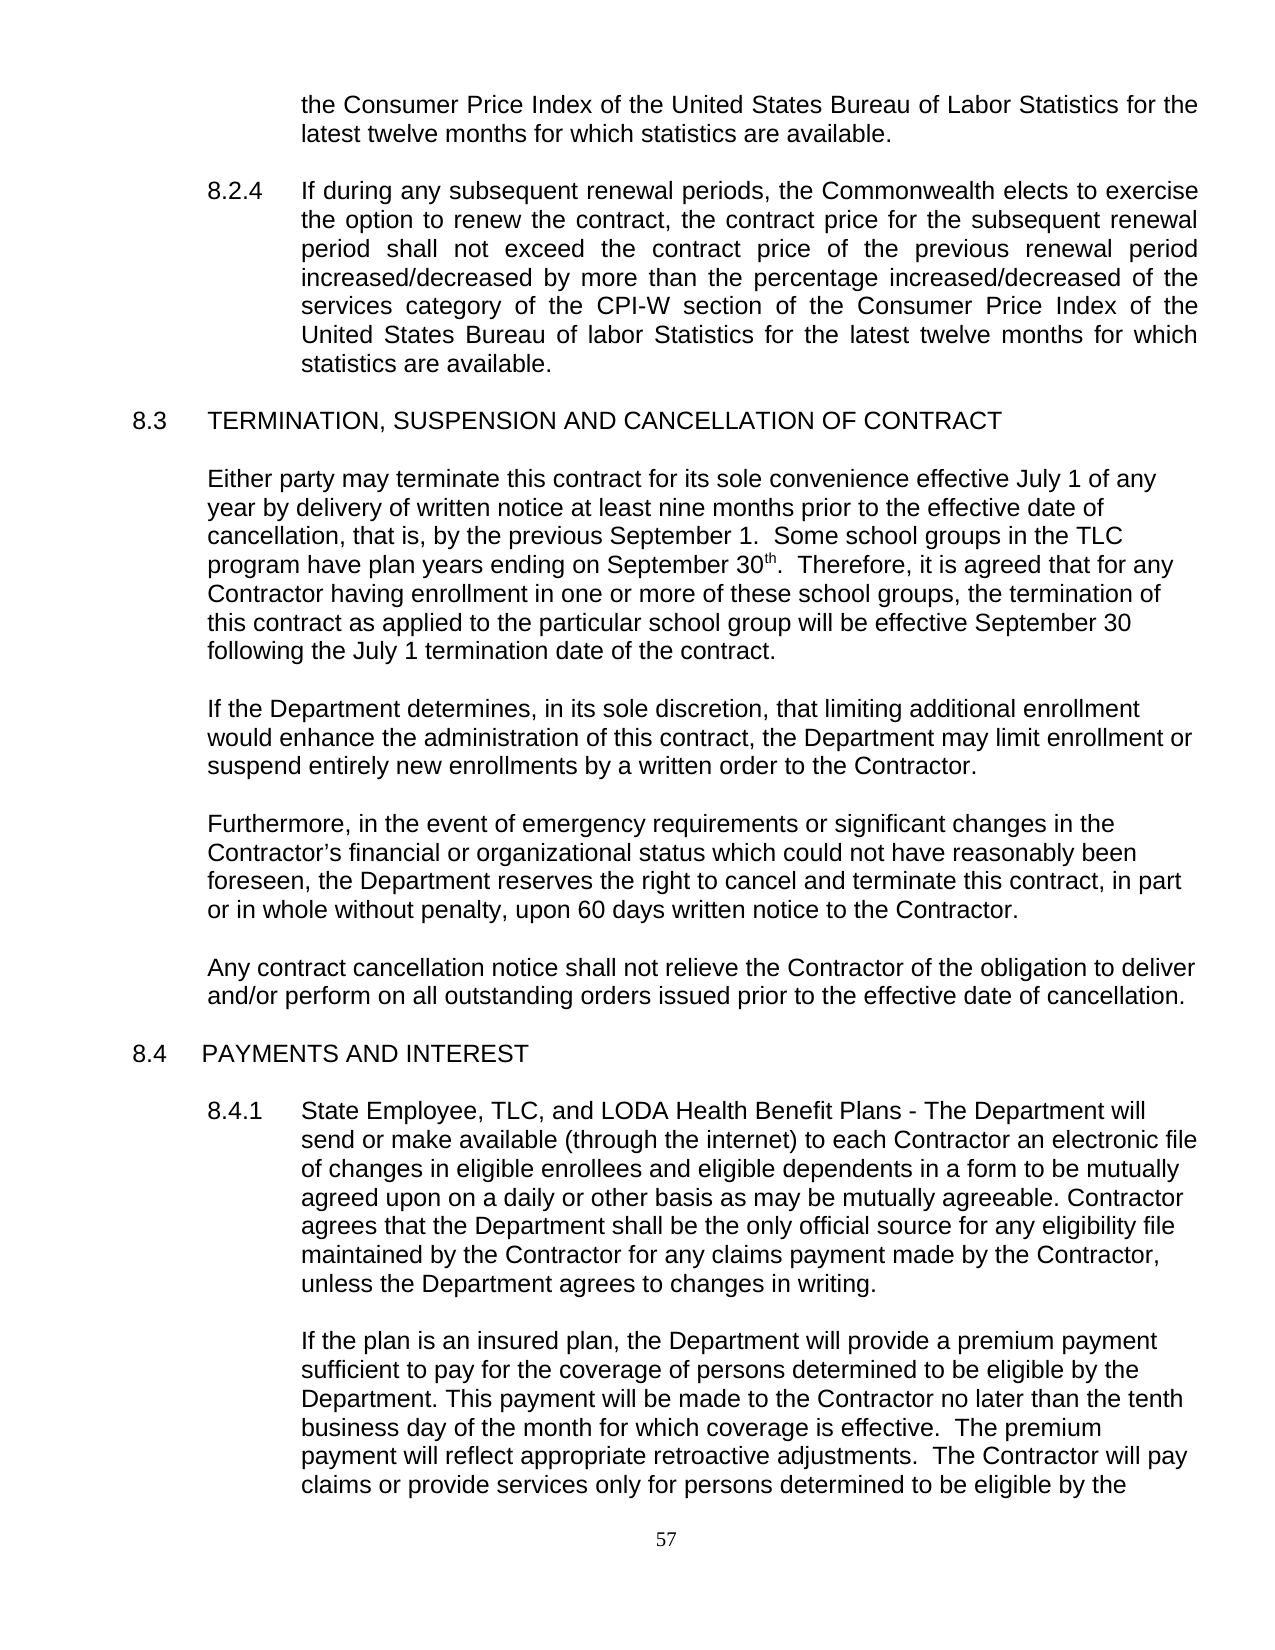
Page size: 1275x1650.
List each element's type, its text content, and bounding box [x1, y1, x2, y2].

list State Employee, TLC, and LODA Health Benefit Plans - The Department will send or make available (through the internet) to each Contractor an electronic file of changes in eligible enrollees and eligible dependents in a form to be mutually agreed upon on a daily or other basis as may be mutually agreeable. Contractor agrees that the Department shall be the only official source for any eligibility file maintained by the Contractor for any claims payment made by the Contractor, unless the Department agrees to changes in writing. [207, 1096, 1200, 1297]
text 8.4 PAYMENTS AND INTEREST [132, 1039, 1200, 1067]
text If the Department determines, in its sole discretion, that limiting additional enrollment would enhance the administration of this contract, the Department may limit enrollment or suspend entirely new enrollments by a written order to the Contractor. [132, 694, 1200, 780]
list If during any subsequent renewal periods, the Commonwealth elects to exercise the option to renew the contract, the contract price for the subsequent renewal period shall not exceed the contract price of the previous renewal period increased/decreased by more than the percentage increased/decreased of the services category of the CPI-W section of the Consumer Price Index of the United States Bureau of labor Statistics for the latest twelve months for which statistics are available. [207, 176, 1200, 377]
text 8.3 TERMINATION, SUSPENSION AND CANCELLATION OF CONTRACT [132, 406, 1200, 435]
text Furthermore, in the event of emergency requirements or significant changes in the Contractor’s financial or organizational status which could not have reasonably been foreseen, the Department reserves the right to cancel and terminate this contract, in part or in whole without penalty, upon 60 days written notice to the Contractor. [132, 809, 1200, 924]
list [207, 90, 1200, 147]
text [207, 1326, 1200, 1499]
text Any contract cancellation notice shall not relieve the Contractor of the obligation to deliver and/or perform on all outstanding orders issued prior to the effective date of cancellation. [132, 952, 1200, 1010]
text Either party may terminate this contract for its sole convenience effective July 1 of any year by delivery of written notice at least nine months prior to the effective date of cancellation, that is, by the previous September 1. Some school groups in the TLC program have plan years ending on September 30th. Therefore, it is agreed that for any Contractor having enrollment in one or more of these school groups, the termination of this contract as applied to the particular school group will be effective September 30 following the July 1 termination date of the contract. [132, 464, 1200, 665]
